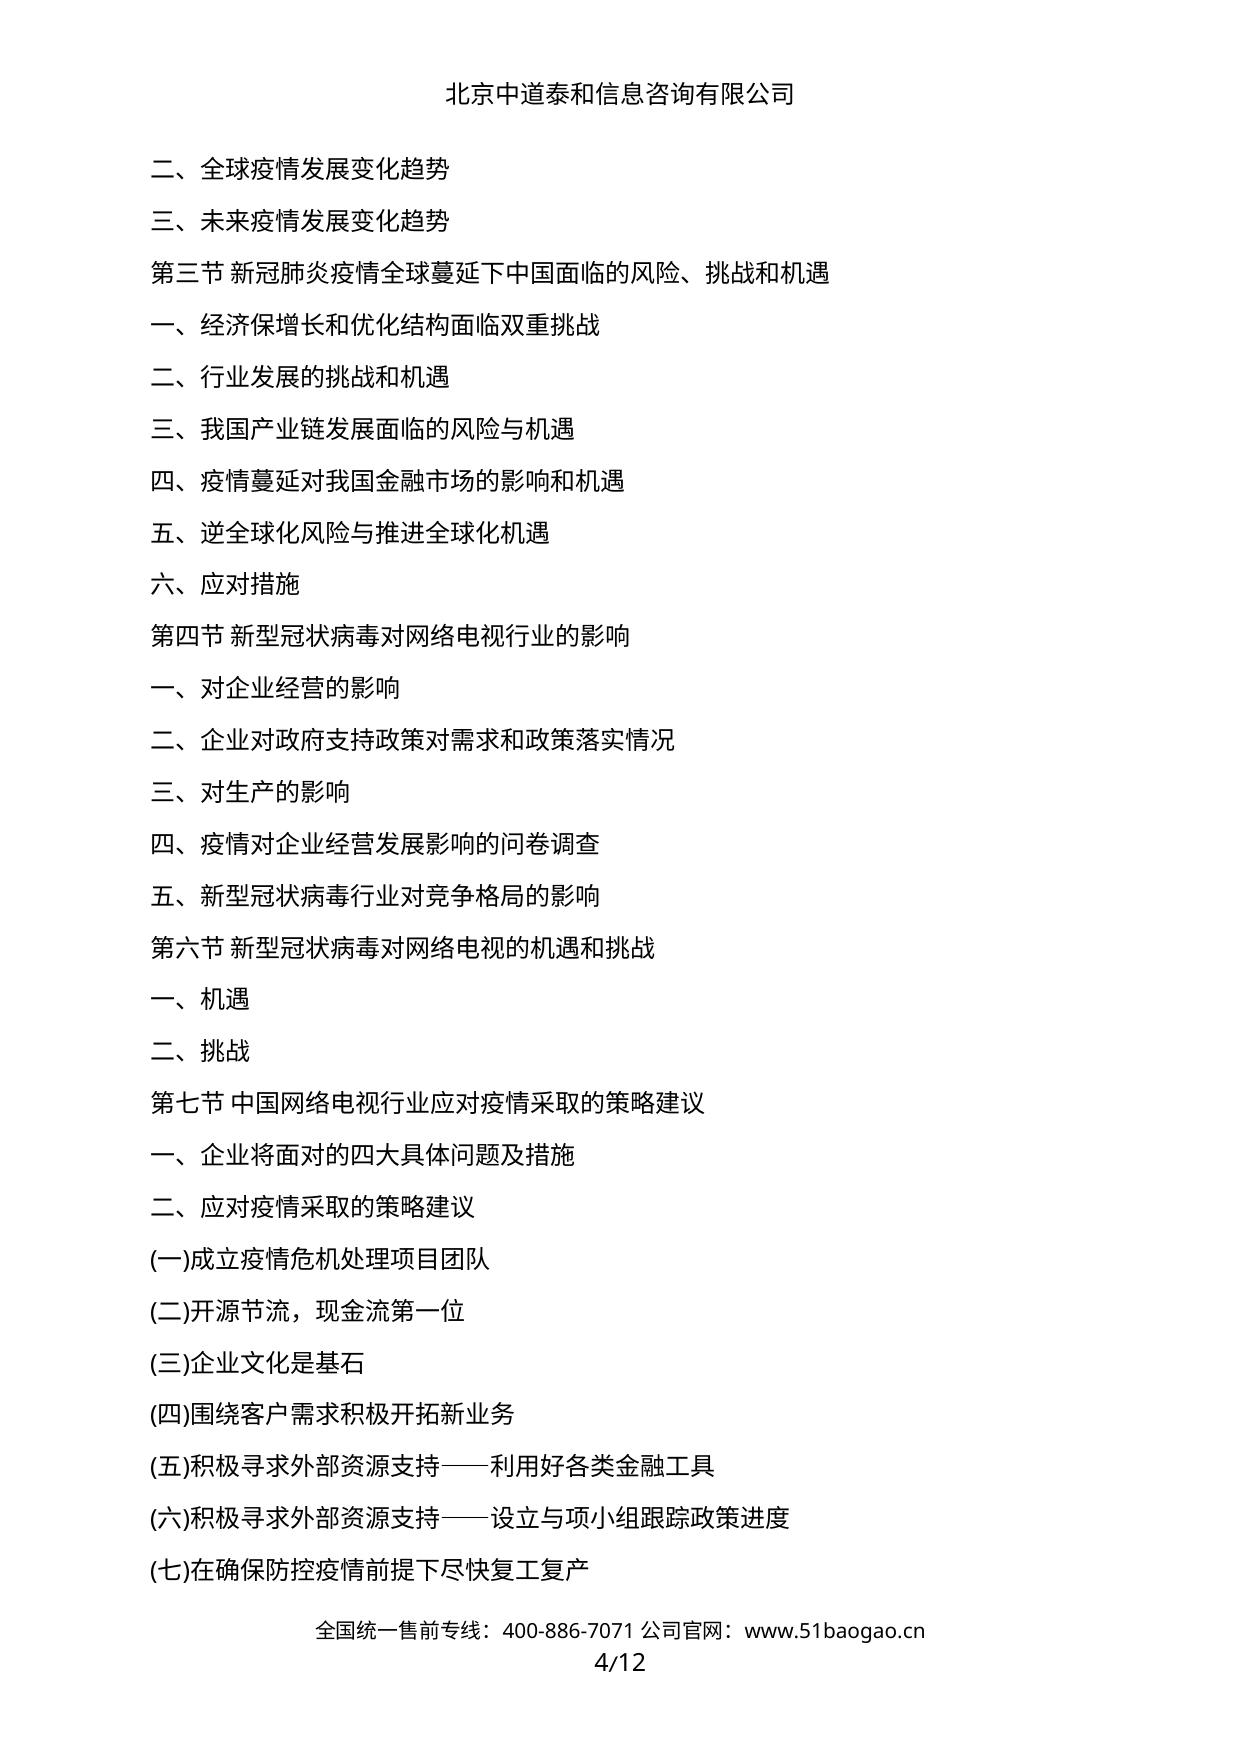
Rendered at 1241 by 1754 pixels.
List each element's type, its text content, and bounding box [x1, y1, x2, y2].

text 一、企业将面对的四大具体问题及措施 [150, 1136, 1090, 1172]
text (四)围绕客户需求积极开拓新业务 [150, 1395, 1090, 1431]
text (五)积极寻求外部资源支持——利用好各类金融工具 [150, 1447, 1090, 1483]
text 第六节 新型冠状病毒对网络电视的机遇和挑战 [150, 928, 1090, 964]
text 六、应对措施 [150, 565, 1090, 601]
text 二、应对疫情采取的策略建议 [150, 1187, 1090, 1224]
text (七)在确保防控疫情前提下尽快复工复产 [150, 1551, 1090, 1587]
text 四、疫情蔓延对我国金融市场的影响和机遇 [150, 461, 1090, 497]
text 二、全球疫情发展变化趋势 [150, 150, 1090, 186]
text 一、对企业经营的影响 [150, 669, 1090, 705]
text 五、新型冠状病毒行业对竞争格局的影响 [150, 876, 1090, 912]
text 三、对生产的影响 [150, 772, 1090, 809]
text (一)成立疫情危机处理项目团队 [150, 1239, 1090, 1276]
text (三)企业文化是基石 [150, 1343, 1090, 1379]
text 第四节 新型冠状病毒对网络电视行业的影响 [150, 617, 1090, 653]
text 一、机遇 [150, 980, 1090, 1016]
text 四、疫情对企业经营发展影响的问卷调查 [150, 824, 1090, 861]
text 二、挑战 [150, 1032, 1090, 1068]
text 第三节 新冠肺炎疫情全球蔓延下中国面临的风险、挑战和机遇 [150, 254, 1090, 290]
text 三、我国产业链发展面临的风险与机遇 [150, 409, 1090, 446]
text 三、未来疫情发展变化趋势 [150, 202, 1090, 238]
text 第七节 中国网络电视行业应对疫情采取的策略建议 [150, 1084, 1090, 1120]
text (六)积极寻求外部资源支持——设立与项小组跟踪政策进度 [150, 1499, 1090, 1535]
text 二、行业发展的挑战和机遇 [150, 357, 1090, 394]
text 一、经济保增长和优化结构面临双重挑战 [150, 306, 1090, 342]
text 五、逆全球化风险与推进全球化机遇 [150, 513, 1090, 549]
text (二)开源节流，现金流第一位 [150, 1291, 1090, 1327]
text 二、企业对政府支持政策对需求和政策落实情况 [150, 721, 1090, 757]
